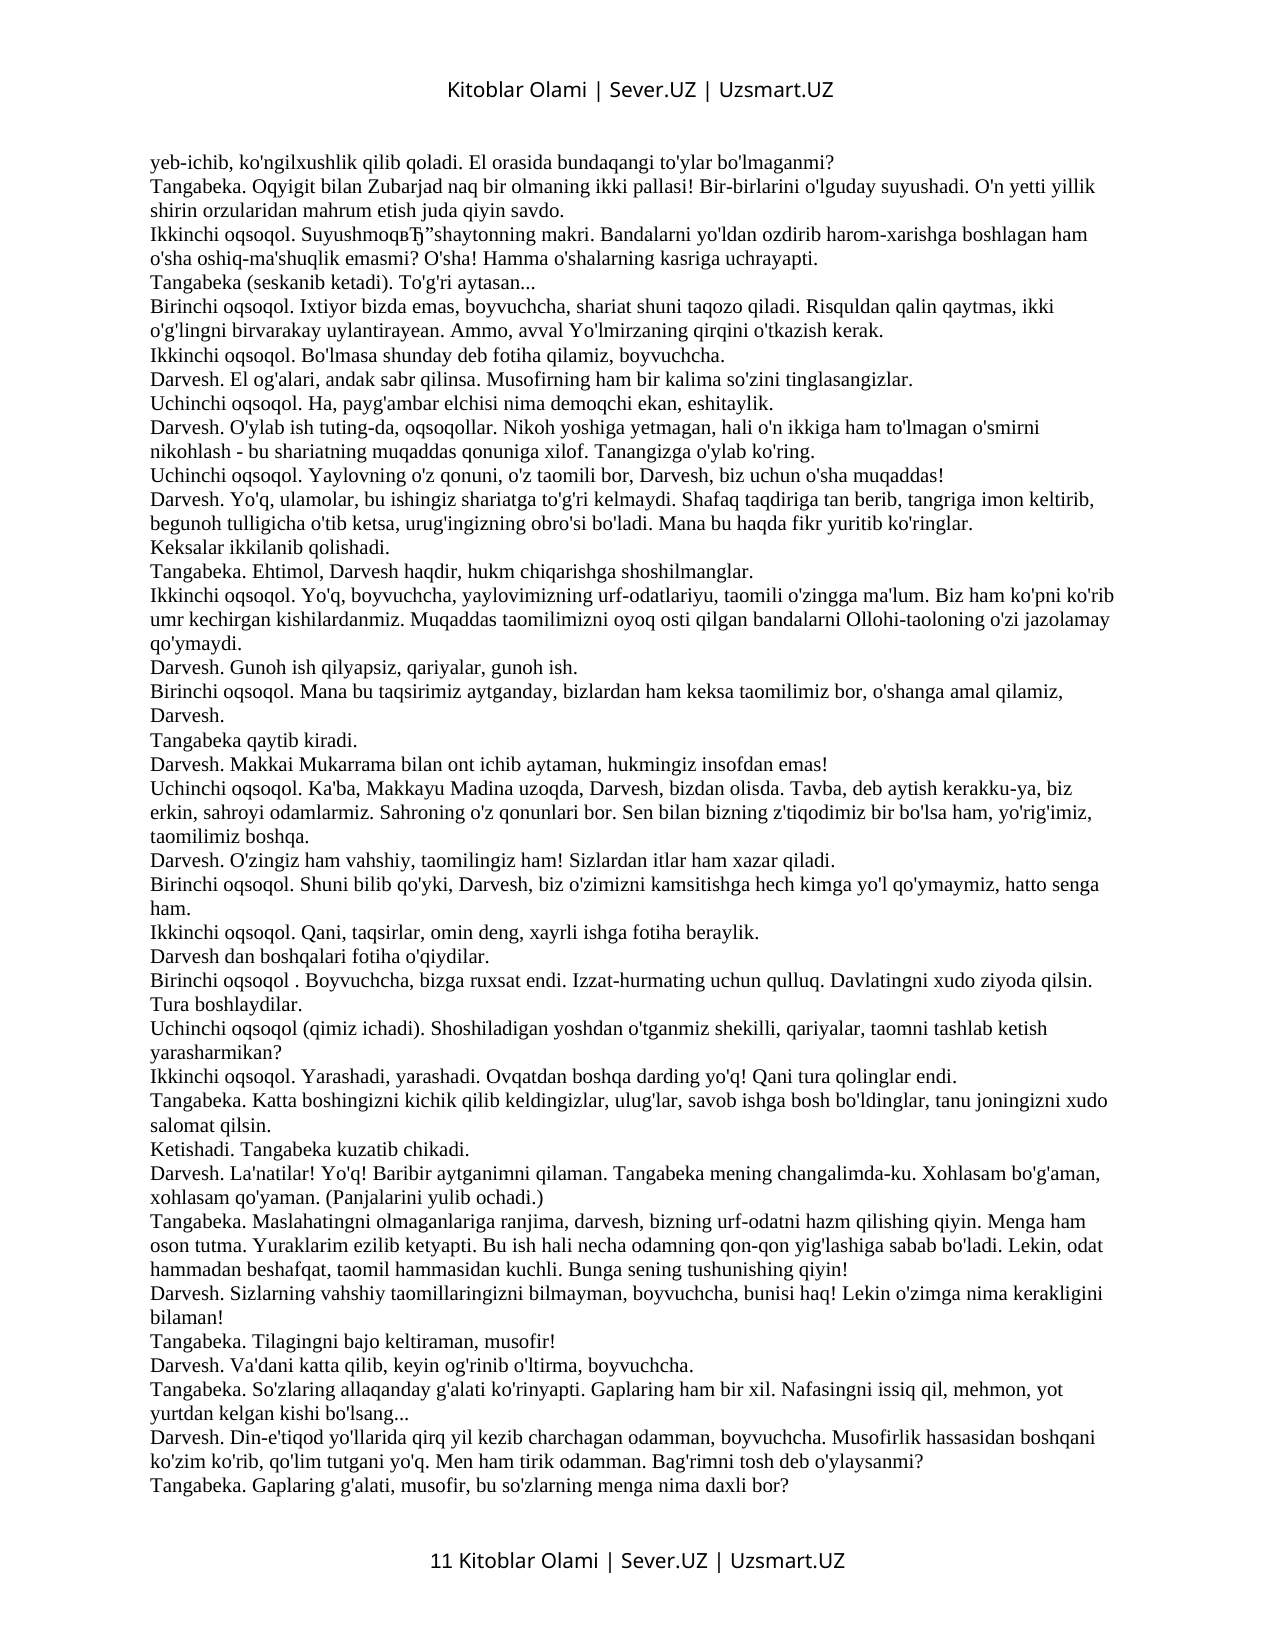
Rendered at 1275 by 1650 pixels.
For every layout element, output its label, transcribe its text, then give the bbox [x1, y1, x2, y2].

text Tangabeka. Maslahatingni olmaganlariga ranjima, darvesh, bizning urf-odatni hazm qilishing qiyin. Menga ham oson tutma. Yuraklarim ezilib ketyapti. Bu ish hali necha odamning qon-qon yig'lashiga sabab bo'ladi. Lekin, odat hammadan beshafqat, taomil hammasidan kuchli. Bunga sening tushunishing qiyin! [150, 1209, 1125, 1281]
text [150, 150, 1125, 174]
text Tangabeka (seskanib ketadi). To'g'ri aytasan... [150, 270, 1125, 294]
text Keksalar ikkilanib qolishadi. [150, 535, 1125, 559]
text Birinchi oqsoqol. Shuni bilib qo'yki, Darvesh, biz o'zimizni kamsitishga hech kimga yo'l qo'ymaymiz, hatto senga ham. [150, 872, 1125, 920]
text Darvesh. Makkai Mukarrama bilan ont ichib aytaman, hukmingiz insofdan emas! [150, 752, 1125, 776]
text Darvesh. Sizlarning vahshiy taomillaringizni bilmayman, boyvuchcha, bunisi haq! Lekin o'zimga nima kerakligini bilaman! [150, 1281, 1125, 1329]
text Darvesh. Yo'q, ulamolar, bu ishingiz shariatga to'g'ri kelmaydi. Shafaq taqdiriga tan berib, tangriga imon keltirib, begunoh tulligicha o'tib ketsa, urug'ingizning obro'si bo'ladi. Mana bu haqda fikr yuritib ko'ringlar. [150, 487, 1125, 535]
text Tangabeka. Ehtimol, Darvesh haqdir, hukm chiqarishga shoshilmanglar. [150, 559, 1125, 583]
text Tangabeka. Oqyigit bilan Zubarjad naq bir olmaning ikki pallasi! Bir-birlarini o'lguday suyushadi. O'n yetti yillik shirin orzularidan mahrum etish juda qiyin savdo. [150, 174, 1125, 222]
text Uchinchi oqsoqol. Ka'ba, Makkayu Madina uzoqda, Darvesh, bizdan olisda. Tavba, deb aytish kerakku-ya, biz erkin, sahroyi odamlarmiz. Sahroning o'z qonunlari bor. Sen bilan bizning z'tiqodimiz bir bo'lsa ham, yo'rig'imiz, taomilimiz boshqa. [150, 776, 1125, 848]
text Ikkinchi oqsoqol. Bo'lmasa shunday deb fotiha qilamiz, boyvuchcha. [150, 342, 1125, 367]
text Birinchi oqsoqol . Boyvuchcha, bizga ruxsat endi. Izzat-hurmating uchun qulluq. Davlatingni xudo ziyoda qilsin. [150, 968, 1125, 992]
text Darvesh. Va'dani katta qilib, keyin og'rinib o'ltirma, boyvuchcha. [150, 1353, 1125, 1377]
text Uchinchi oqsoqol. Yaylovning o'z qonuni, o'z taomili bor, Darvesh, biz uchun o'sha muqaddas! [150, 463, 1125, 487]
text Uchinchi oqsoqol (qimiz ichadi). Shoshiladigan yoshdan o'tganmiz shekilli, qariyalar, taomni tashlab ketish yarasharmikan? [150, 1016, 1125, 1064]
text Tangabeka. Gaplaring g'alati, musofir, bu so'zlarning menga nima daxli bor? [150, 1473, 1125, 1497]
text Tangabeka. So'zlaring allaqanday g'alati ko'rinyapti. Gaplaring ham bir xil. Nafasingni issiq qil, mehmon, yot yurtdan kelgan kishi bo'lsang... [150, 1377, 1125, 1425]
text Ketishadi. Tangabeka kuzatib chikadi. [150, 1137, 1125, 1161]
text Uchinchi oqsoqol. Ha, payg'ambar elchisi nima demoqchi ekan, eshitaylik. [150, 391, 1125, 415]
text Darvesh. O'ylab ish tuting-da, oqsoqollar. Nikoh yoshiga yetmagan, hali o'n ikkiga ham to'lmagan o'smirni nikohlash - bu shariatning muqaddas qonuniga xilof. Tanangizga o'ylab ko'ring. [150, 415, 1125, 463]
text Ikkinchi oqsoqol. Yarashadi, yarashadi. Ovqatdan boshqa darding yo'q! Qani tura qolinglar endi. [150, 1064, 1125, 1088]
text Ikkinchi oqsoqol. SuyushmoqвЂ”shaytonning makri. Bandalarni yo'ldan ozdirib harom-xarishga boshlagan ham o'sha oshiq-ma'shuqlik emasmi? O'sha! Hamma o'shalarning kasriga uchrayapti. [150, 222, 1125, 270]
text Birinchi oqsoqol. Ixtiyor bizda emas, boyvuchcha, shariat shuni taqozo qiladi. Risquldan qalin qaytmas, ikki o'g'lingni birvarakay uylantirayean. Ammo, avval Yo'lmirzaning qirqini o'tkazish kerak. [150, 294, 1125, 342]
text Tangabeka qaytib kiradi. [150, 727, 1125, 752]
text Darvesh dan boshqalari fotiha o'qiydilar. [150, 944, 1125, 968]
text Tangabeka. Katta boshingizni kichik qilib keldingizlar, ulug'lar, savob ishga bosh bo'ldinglar, tanu joningizni xudo salomat qilsin. [150, 1088, 1125, 1137]
text Darvesh. El og'alari, andak sabr qilinsa. Musofirning ham bir kalima so'zini tinglasangizlar. [150, 367, 1125, 391]
text Birinchi oqsoqol. Mana bu taqsirimiz aytganday, bizlardan ham keksa taomilimiz bor, o'shanga amal qilamiz, Darvesh. [150, 679, 1125, 727]
text Ikkinchi oqsoqol. Yo'q, boyvuchcha, yaylovimizning urf-odatlariyu, taomili o'zingga ma'lum. Biz ham ko'pni ko'rib umr kechirgan kishilardanmiz. Muqaddas taomilimizni oyoq osti qilgan bandalarni Ollohi-taoloning o'zi jazolamay qo'ymaydi. [150, 583, 1125, 655]
text Darvesh. O'zingiz ham vahshiy, taomilingiz ham! Sizlardan itlar ham xazar qiladi. [150, 848, 1125, 872]
text Ikkinchi oqsoqol. Qani, taqsirlar, omin deng, xayrli ishga fotiha beraylik. [150, 920, 1125, 944]
text Tura boshlaydilar. [150, 992, 1125, 1016]
text Darvesh. La'natilar! Yo'q! Baribir aytganimni qilaman. Tangabeka mening changalimda-ku. Xohlasam bo'g'aman, xohlasam qo'yaman. (Panjalarini yulib ochadi.) [150, 1161, 1125, 1209]
text Darvesh. Din-e'tiqod yo'llarida qirq yil kezib charchagan odamman, boyvuchcha. Musofirlik hassasidan boshqani ko'zim ko'rib, qo'lim tutgani yo'q. Men ham tirik odamman. Bag'rimni tosh deb o'ylaysanmi? [150, 1425, 1125, 1473]
text Darvesh. Gunoh ish qilyapsiz, qariyalar, gunoh ish. [150, 655, 1125, 679]
text Tangabeka. Tilagingni bajo keltiraman, musofir! [150, 1329, 1125, 1353]
